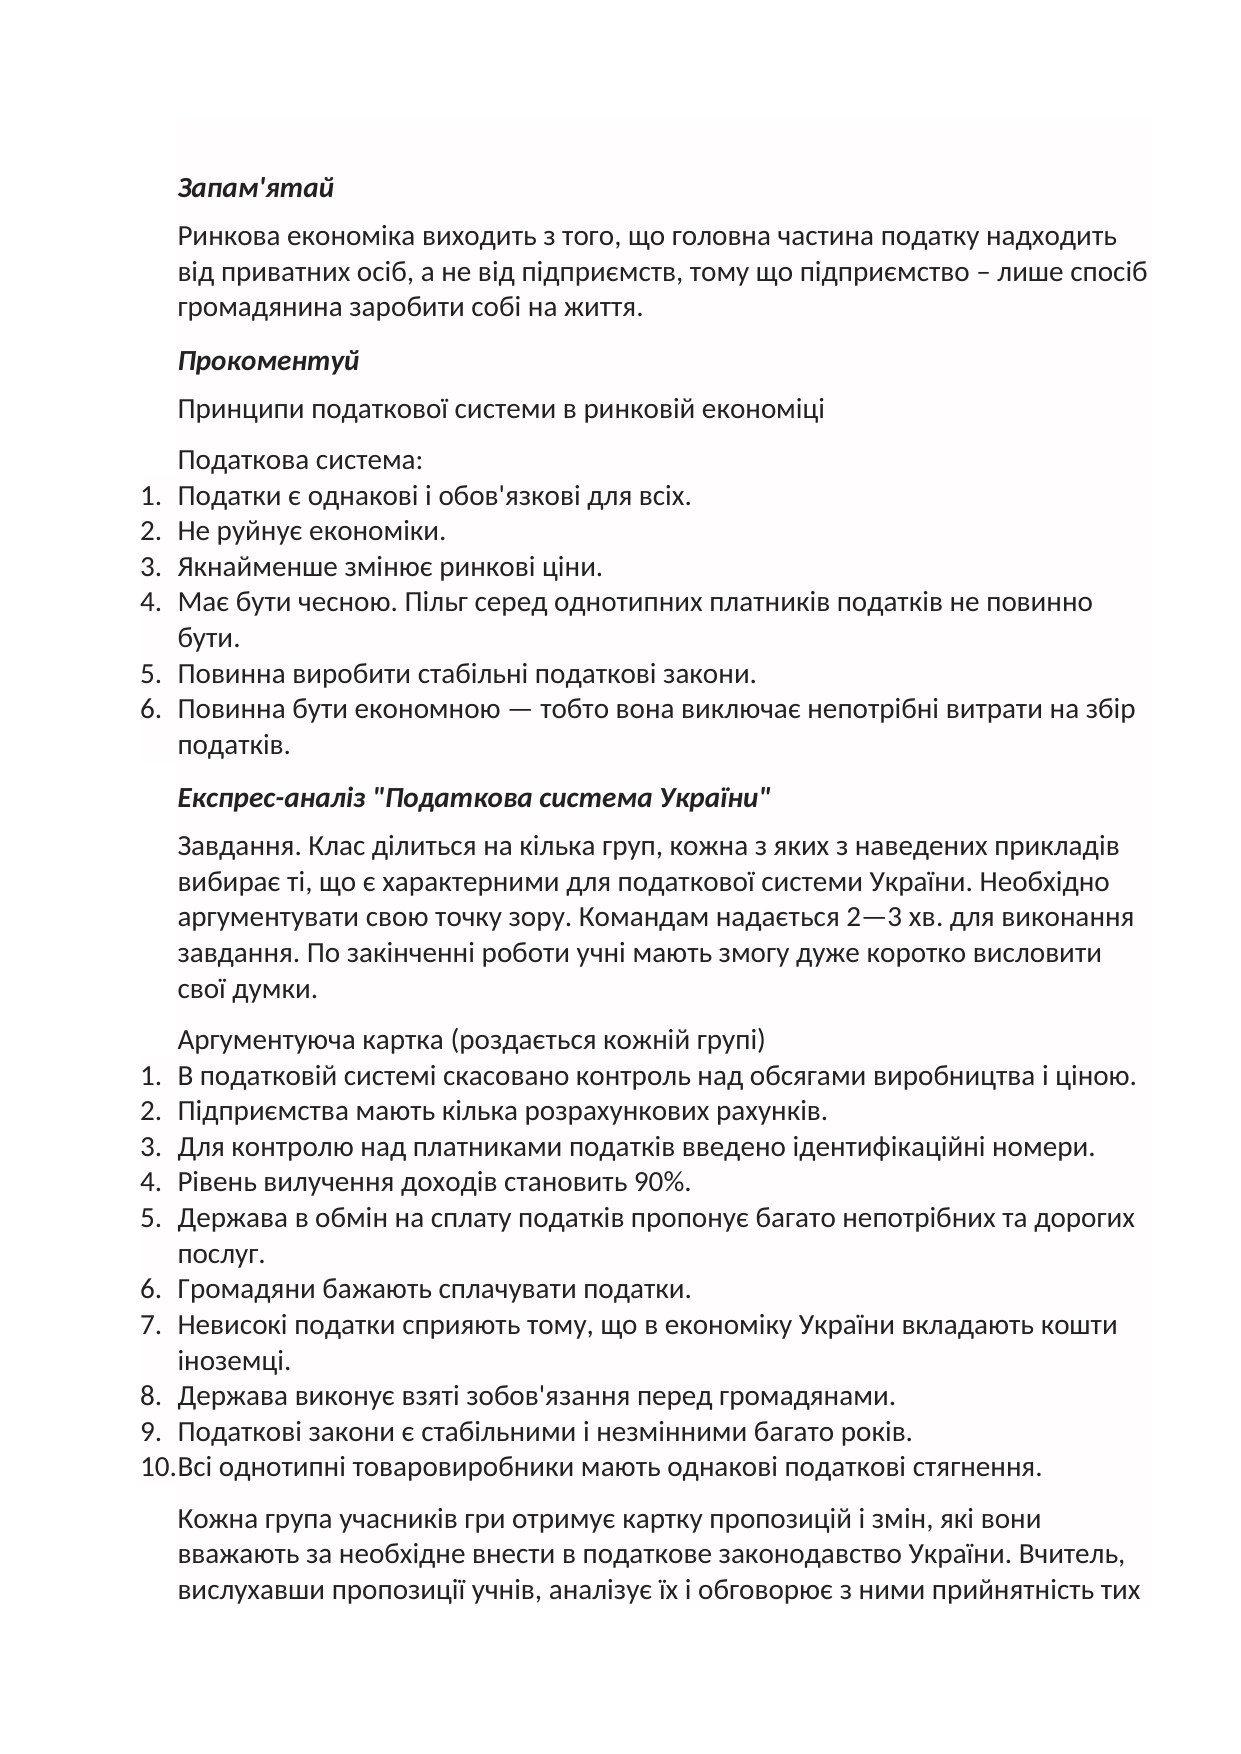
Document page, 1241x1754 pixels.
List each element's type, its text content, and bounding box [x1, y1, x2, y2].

text Ринкова економіка виходить з того, що головна частина податку надходить від приватних осіб, а не від підприємств, тому що підприємство – лише спосіб громадянина заробити собі на життя. [177, 217, 1152, 324]
list Повинна виробити стабільні податкові закони. [140, 655, 1152, 690]
subtitle Запам'ятай [177, 167, 1152, 205]
list Має бути чесною. Пільг серед однотипних платників податків не повинно бути. [140, 583, 1152, 655]
list Рівень вилучення доходів становить 90%. [140, 1163, 1152, 1199]
text Принципи податкової системи в ринковій економіці [177, 390, 1152, 425]
list Всі однотипні товаровиробники мають однакові податкові стягнення. [140, 1448, 1152, 1484]
list Повинна бути економною — тобто вона виключає непотрібні витрати на збір податків. [140, 690, 1152, 762]
list Податкові закони є стабільними і незмінними багато років. [140, 1413, 1152, 1448]
subtitle Прокоментуй [177, 340, 1152, 377]
text Податкова система: [177, 441, 1152, 477]
text Завдання. Клас ділиться на кілька груп, кожна з яких з наведених прикладів вибирає ті, що є характерними для податкової системи України. Необхідно аргументувати свою точку зору. Командам надається 2—3 хв. для виконання завдання. По закінченні роботи учні мають змогу дуже коротко висловити свої думки. [177, 827, 1152, 1005]
list Держава в обмін на сплату податків пропонує багато непотрібних та дорогих послуг. [140, 1199, 1152, 1270]
list Податки є однакові і обов'язкові для всіх. [140, 477, 1152, 512]
list Для контролю над платниками податків введено ідентифікаційні номери. [140, 1128, 1152, 1163]
list Підприємства мають кілька розрахункових рахунків. [140, 1092, 1152, 1128]
text Аргументуюча картка (роздається кожній групі) [177, 1021, 1152, 1057]
list Невисокі податки сприяють тому, що в економіку України вкладають кошти іноземці. [140, 1306, 1152, 1377]
list В податковій системі скасовано контроль над обсягами виробництва і ціною. [140, 1057, 1152, 1092]
subtitle Експрес-аналіз "Податкова система України" [177, 777, 1152, 815]
list Не руйнує економіки. [140, 512, 1152, 548]
list Громадяни бажають сплачувати податки. [140, 1270, 1152, 1306]
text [177, 1500, 1152, 1607]
list Якнайменше змінює ринкові ціни. [140, 548, 1152, 583]
list Держава виконує взяті зобов'язання перед громадянами. [140, 1377, 1152, 1413]
